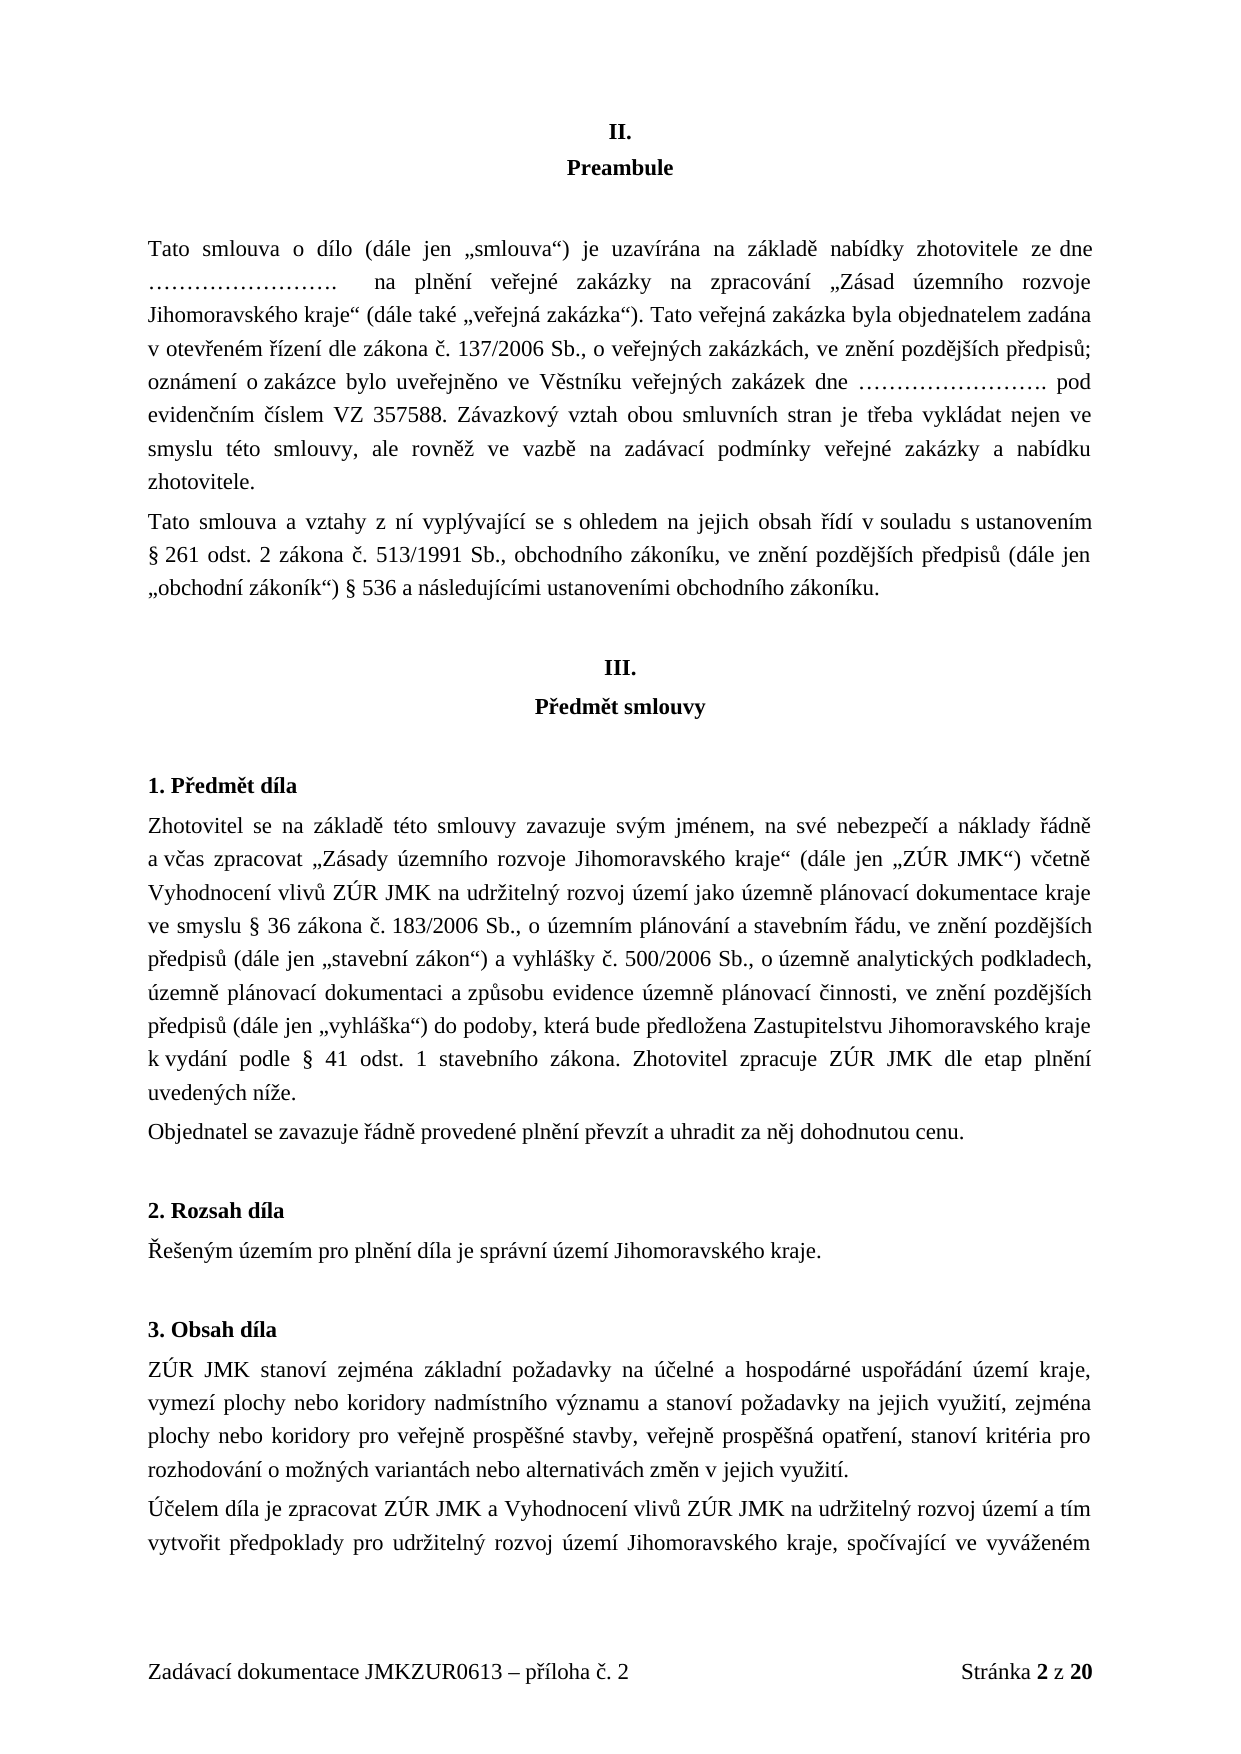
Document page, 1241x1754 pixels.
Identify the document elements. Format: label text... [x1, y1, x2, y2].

text Objednatel se zavazuje řádně provedené plnění převzít a uhradit za něj dohodnutou cenu. [148, 1111, 1092, 1144]
text ZÚR JMK stanoví zejména základní požadavky na účelné a hospodárné uspořádání území kraje, vymezí plochy nebo koridory nadmístního významu a stanoví požadavky na jejich využití, zejména plochy nebo koridory pro veřejně prospěšné stavby, veřejně prospěšná opatření, stanoví kritéria pro rozhodování o možných variantách nebo alternativách změn v jejich využití. [148, 1349, 1092, 1482]
text Předmět smlouvy [148, 686, 1092, 719]
text 2. Rozsah díla [148, 1190, 1092, 1224]
text Řešeným územím pro plnění díla je správní území Jihomoravského kraje. [148, 1230, 1092, 1263]
text II. [148, 118, 1092, 144]
text Tato smlouva a vztahy z ní vyplývající se s ohledem na jejich obsah řídí v souladu s ustanovením § 261 odst. 2 zákona č. 513/1991 Sb., obchodního zákoníku, ve znění pozdějších předpisů (dále jen „obchodní zákoník“) § následujícími ustanoveními obchodního zákoníku. [148, 501, 1092, 601]
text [148, 1488, 1092, 1555]
text 3. Obsah díla [148, 1309, 1092, 1342]
text III. [148, 647, 1092, 680]
text 1. Předmět díla [148, 765, 1092, 799]
text Zhotovitel se na základě této smlouvy zavazuje svým jménem, na své nebezpečí a náklady řádně a včas zpracovat „Zásady územního rozvoje Jihomoravského kraje“ (dále jen „ZÚR JMK“) včetně Vyhodnocení vlivů ZÚR JMK na udržitelný rozvoj území jako územně plánovací dokumentace kraje ve smyslu § 36 zákona č. 183/2006 Sb., o územním plánování a stavebním řádu, ve znění pozdějších předpisů (dále jen „stavební zákon“) a vyhlášky č. 500/2006 Sb., o územně analytických podkladech, územně plánovací dokumentaci a způsobu evidence územně plánovací činnosti, ve znění pozdějších předpisů (dále jen „vyhláška“) do podoby, která bude předložena Zastupitelstvu Jihomoravského kraje k vydání podle § 41 odst. 1 stavebního zákona. Zhotovitel zpracuje ZÚR JMK dle etap plnění uvedených níže. [148, 805, 1092, 1105]
text Tato smlouva o dílo (dále jen „smlouva“) je uzavírána na základě nabídky zhotovitele ze dne ……………………. na plnění veřejné zakázky na zpracování „Zásad územního rozvoje Jihomoravského kraje“ (dále také „veřejná zakázka“). Tato veřejná zakázka byla objednatelem zadána v otevřeném řízení dle zákona č. 137/2006 Sb., o veřejných zakázkách, ve znění pozdějších předpisů; oznámení o zakázce bylo uveřejněno ve Věstníku veřejných zakázek dne ……………………. pod evidenčním číslem VZ 357588. Závazkový vztah obou smluvních stran je třeba vykládat nejen ve smyslu této smlouvy, ale rovněž ve vazbě na zadávací podmínky veřejné zakázky a nabídku zhotovitele. [148, 228, 1092, 494]
text Preambule [148, 151, 1092, 180]
